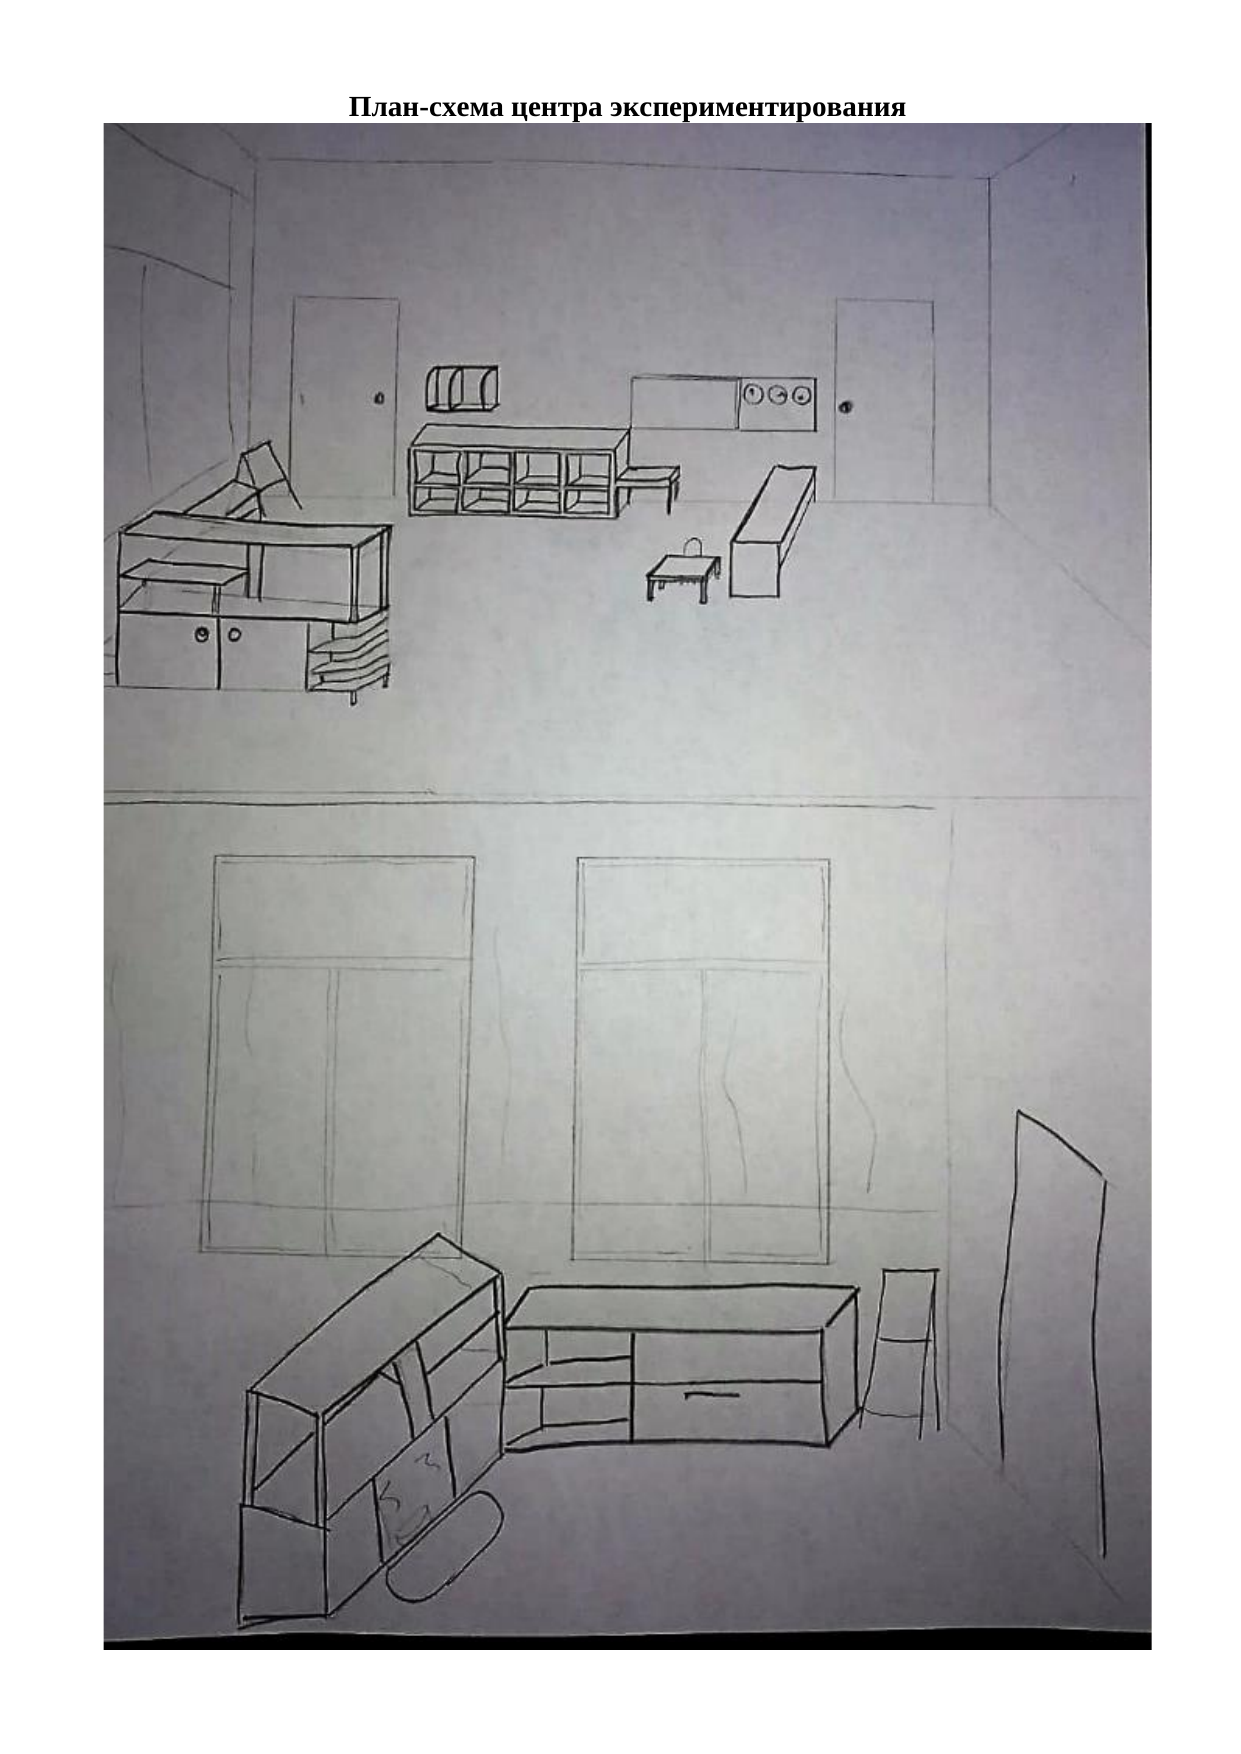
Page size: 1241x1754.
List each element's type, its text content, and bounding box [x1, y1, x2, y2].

picture [103, 123, 1152, 1650]
text План-схема центра экспериментирования [103, 89, 1152, 123]
